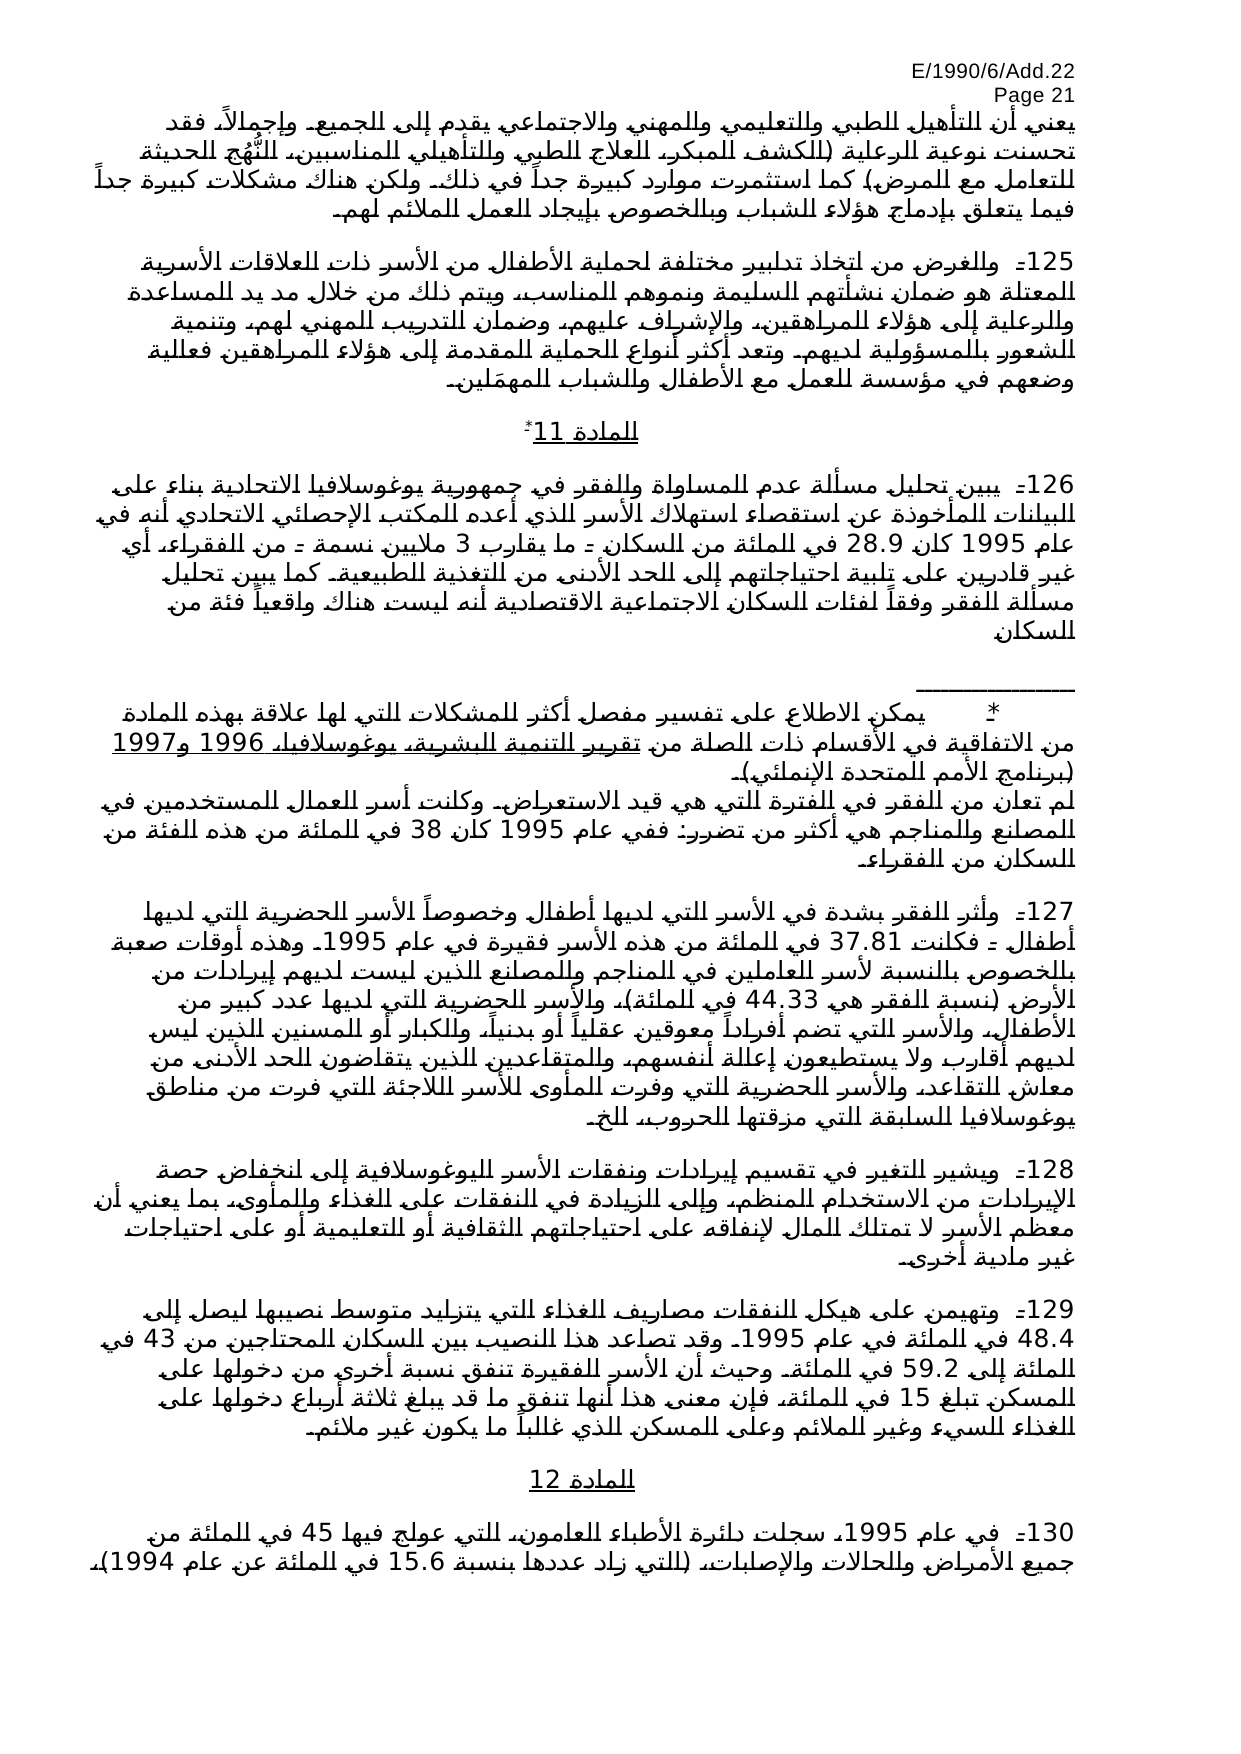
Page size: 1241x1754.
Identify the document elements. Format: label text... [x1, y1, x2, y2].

text 126- يبين تحليل مسألة عدم المساواة والفقر في جمهورية يوغوسلافيا الاتحادية بناء على البيانات المأخوذة عن استقصاء استهلاك الأسر الذي أعده المكتب الإحصائي الاتحادي أنه في عام 1995 كان 28.9 في المائة من السكان - ما يقارب 3 ملايين نسمة - من الفقراء، أي غير قادرين على تلبية احتياجاتهم إلى الحد الأدنى من التغذية الطبيعية. كما يبين تحليل مسألة الفقر وفقاً لفئات السكان الاجتماعية الاقتصادية أنه ليست هناك واقعياً فئة من السكان [89, 471, 1075, 646]
text 127- وأثر الفقر بشدة في الأسر التي لديها أطفال وخصوصاً الأسر الحضرية التي لديها أطفال - فكانت 37.81 في المائة من هذه الأسر فقيرة في عام 1995. وهذه أوقات صعبة بالخصوص بالنسبة لأسر العاملين في المناجم والمصانع الذين ليست لديهم إيرادات من الأرض (نسبة الفقر هي 44.33 في المائة)، والأسر الحضرية التي لديها عدد كبير من الأطفال، والأسر التي تضم أفراداً معوقين عقلياً أو بدنياً، والكبار أو المسنين الذين ليس لديهم أقارب ولا يستطيعون إعالة أنفسهم، والمتقاعدين الذين يتقاضون الحد الأدنى من معاش التقاعد، والأسر الحضرية التي وفرت المأوى للأسر اللاجئة التي فرت من مناطق يوغوسلافيا السابقة التي مزقتها الحروب، الخ. [89, 898, 1075, 1131]
text المادة 11* [89, 417, 1075, 447]
text 125- والغرض من اتخاذ تدابير مختلفة لحماية الأطفال من الأسر ذات العلاقات الأسرية المعتلة هو ضمان نشأتهم السليمة ونموهم المناسب، ويتم ذلك من خلال مد يد المساعدة والرعاية إلى هؤلاء المراهقين، والإشراف عليهم، وضمان التدريب المهني لهم، وتنمية الشعور بالمسؤولية لديهم. وتعد أكثر أنواع الحماية المقدمة إلى هؤلاء المراهقين فعالية وضعهم في مؤسسة للعمل مع الأطفال والشباب المهمَلين. [89, 248, 1075, 393]
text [89, 1518, 1075, 1577]
text لم تعان من الفقر في الفترة التي هي قيد الاستعراض. وكانت أسر العمال المستخدمين في المصانع والمناجم هي أكثر من تضرر: ففي عام 1995 كان 38 في المائة من هذه الفئة من السكان من الفقراء. [89, 786, 1075, 874]
text 128- ويشير التغير في تقسيم إيرادات ونفقات الأسر اليوغوسلافية إلى انخفاض حصة الإيرادات من الاستخدام المنظم، وإلى الزيادة في النفقات على الغذاء والمأوى، بما يعني أن معظم الأسر لا تمتلك المال لإنفاقه على احتياجاتهم الثقافية أو التعليمية أو على احتياجات غير مادية أخرى. [89, 1155, 1075, 1272]
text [89, 107, 1075, 224]
text * يمكن الاطلاع على تفسير مفصل أكثر للمشكلات التي لها علاقة بهذه المادة من الاتفاقية في الأقسام ذات الصلة من تقرير التنمية البشرية، يوغوسلافيا، 1996 و1997 (برنامج الأمم المتحدة الإنمائي). [89, 699, 1075, 786]
text المادة 12 [89, 1465, 1075, 1494]
text 129- وتهيمن على هيكل النفقات مصاريف الغذاء التي يتزايد متوسط نصيبها ليصل إلى 48.4 في المائة في عام 1995. وقد تصاعد هذا النصيب بين السكان المحتاجين من 43 في المائة إلى 59.2 في المائة. وحيث أن الأسر الفقيرة تنفق نسبة أخرى من دخولها على المسكن تبلغ 15 في المائة، فإن معنى هذا أنها تنفق ما قد يبلغ ثلاثة أرباع دخولها على الغذاء السيء وغير الملائم وعلى المسكن الذي غالباً ما يكون غير ملائم. [89, 1296, 1075, 1441]
text ــــــــــــــــــــ [89, 669, 1075, 699]
